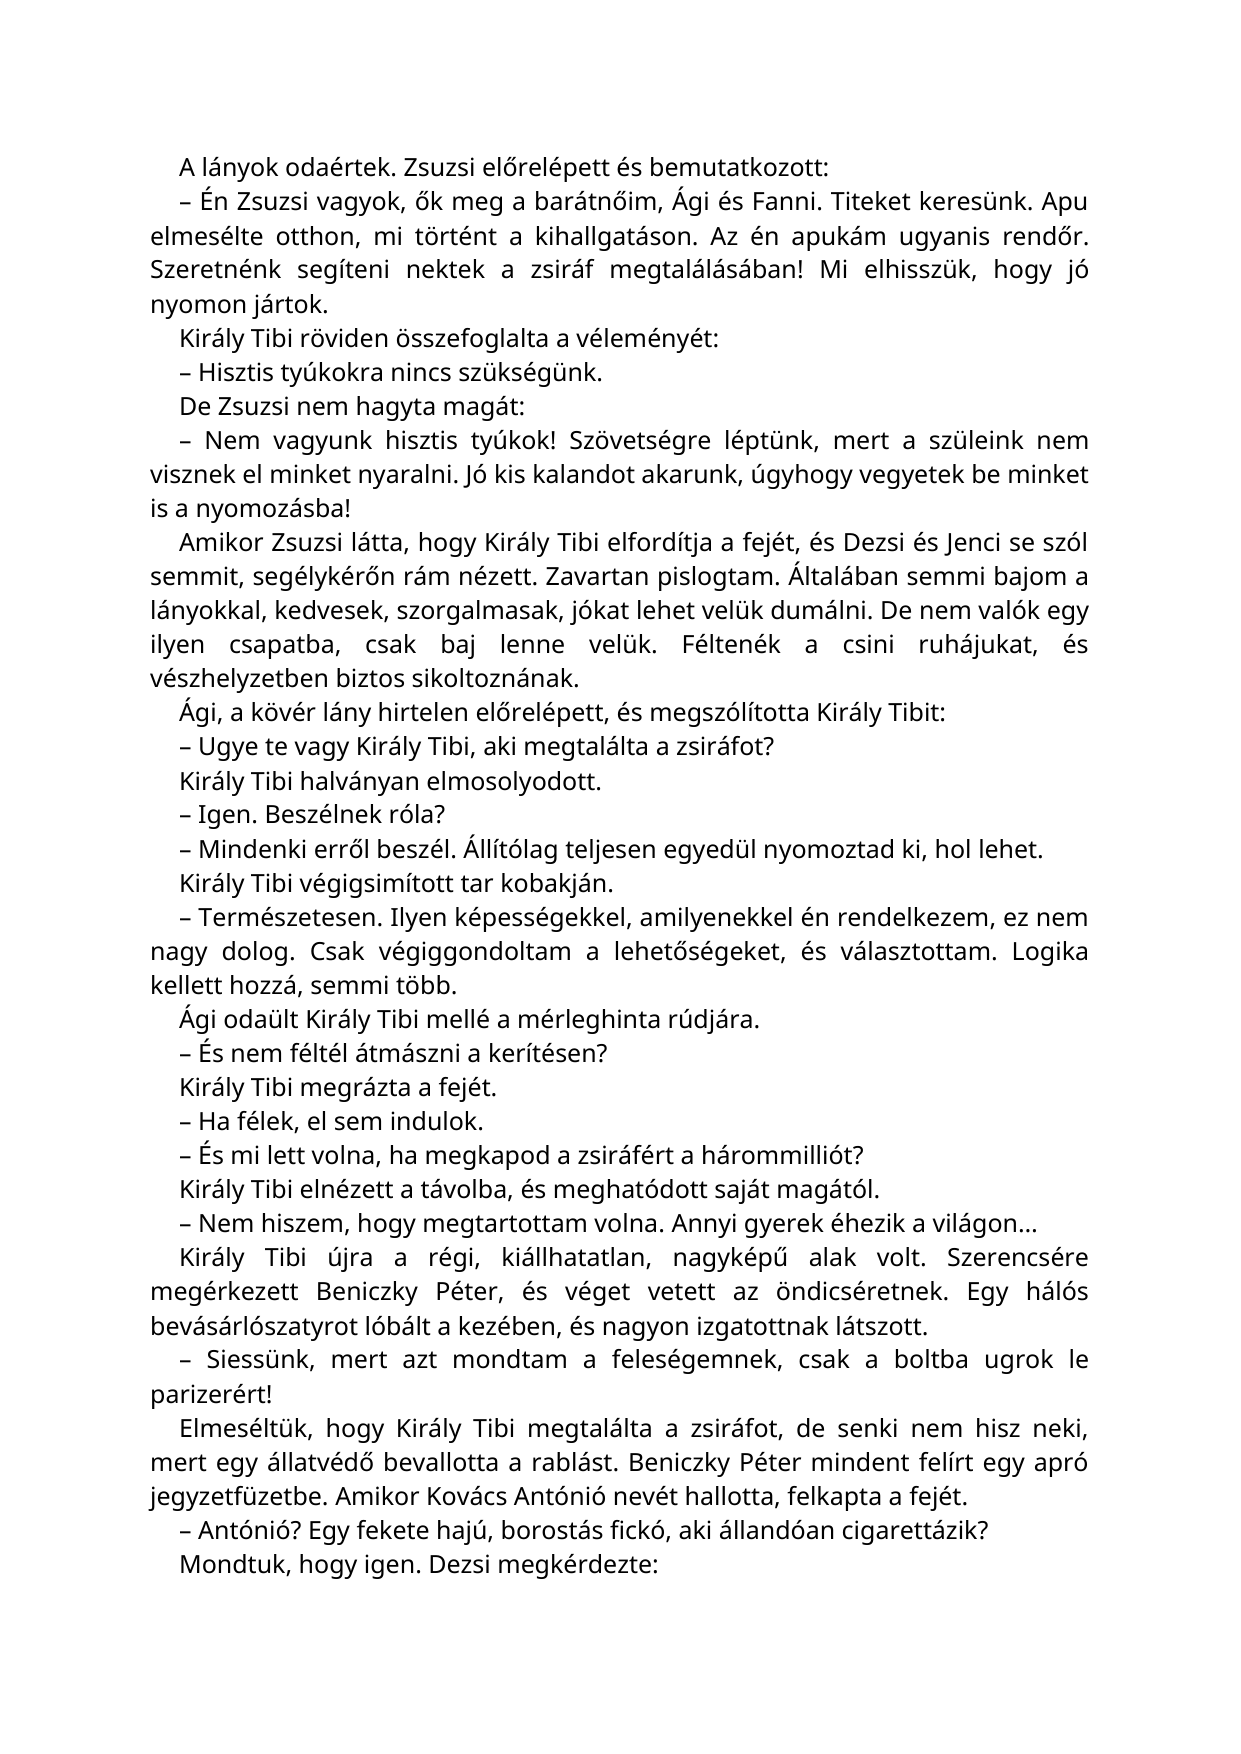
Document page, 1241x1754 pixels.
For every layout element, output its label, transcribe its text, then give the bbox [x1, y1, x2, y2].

text – Mindenki erről beszél. Állítólag teljesen egyedül nyomoztad ki, hol lehet. [150, 831, 1090, 865]
text De Zsuzsi nem hagyta magát: [150, 388, 1090, 422]
text Király Tibi elnézett a távolba, és meghatódott saját magától. [150, 1172, 1090, 1206]
text Király Tibi végigsimított tar kobakján. [150, 865, 1090, 899]
text – Természetesen. Ilyen képességekkel, amilyenekkel én rendelkezem, ez nem nagy dolog. Csak végiggondoltam a lehetőségeket, és választottam. Logika kellett hozzá, semmi több. [150, 899, 1090, 1002]
text Elmeséltük, hogy Király Tibi megtalálta a zsiráfot, de senki nem hisz neki, mert egy állatvédő bevallotta a rablást. Beniczky Péter mindent felírt egy apró jegyzetfüzetbe. Amikor Kovács Antónió nevét hallotta, felkapta a fejét. [150, 1410, 1090, 1512]
text – Igen. Beszélnek róla? [150, 797, 1090, 831]
text – Én Zsuzsi vagyok, ők meg a barátnőim, Ági és Fanni. Titeket keresünk. Apu elmesélte otthon, mi történt a kihallgatáson. Az én apukám ugyanis rendőr. Szeretnénk segíteni nektek a zsiráf megtalálásában! Mi elhisszük, hogy jó nyomon jártok. [150, 184, 1090, 320]
text Amikor Zsuzsi látta, hogy Király Tibi elfordítja a fejét, és Dezsi és Jenci se szól semmit, segélykérőn rám nézett. Zavartan pislogtam. Általában semmi bajom a lányokkal, kedvesek, szorgalmasak, jókat lehet velük dumálni. De nem valók egy ilyen csapatba, csak baj lenne velük. Féltenék a csini ruhájukat, és vészhelyzetben biztos sikoltoznának. [150, 525, 1090, 695]
text Ági, a kövér lány hirtelen előrelépett, és megszólította Király Tibit: [150, 695, 1090, 729]
text – Antónió? Egy fekete hajú, borostás fickó, aki állandóan cigarettázik? [150, 1512, 1090, 1547]
text A lányok odaértek. Zsuzsi előrelépett és bemutatkozott: [150, 150, 1090, 184]
text Mondtuk, hogy igen. Dezsi megkérdezte: [150, 1547, 1090, 1581]
text – Ha félek, el sem indulok. [150, 1104, 1090, 1138]
text Ági odaült Király Tibi mellé a mérleghinta rúdjára. [150, 1002, 1090, 1036]
text Király Tibi halványan elmosolyodott. [150, 763, 1090, 797]
text – Siessünk, mert azt mondtam a feleségemnek, csak a boltba ugrok le parizerért! [150, 1342, 1090, 1410]
text Király Tibi megrázta a fejét. [150, 1070, 1090, 1104]
text – És mi lett volna, ha megkapod a zsiráfért a hárommilliót? [150, 1138, 1090, 1172]
text – Hisztis tyúkokra nincs szükségünk. [150, 354, 1090, 388]
text – Ugye te vagy Király Tibi, aki megtalálta a zsiráfot? [150, 729, 1090, 763]
text Király Tibi újra a régi, kiállhatatlan, nagyképű alak volt. Szerencsére megérkezett Beniczky Péter, és véget vetett az öndicséretnek. Egy hálós bevásárlószatyrot lóbált a kezében, és nagyon izgatottnak látszott. [150, 1240, 1090, 1342]
text – Nem vagyunk hisztis tyúkok! Szövetségre léptünk, mert a szüleink nem visznek el minket nyaralni. Jó kis kalandot akarunk, úgyhogy vegyetek be minket is a nyomozásba! [150, 422, 1090, 525]
text – Nem hiszem, hogy megtartottam volna. Annyi gyerek éhezik a világon… [150, 1206, 1090, 1240]
text Király Tibi röviden összefoglalta a véleményét: [150, 320, 1090, 354]
text – És nem féltél átmászni a kerítésen? [150, 1036, 1090, 1070]
